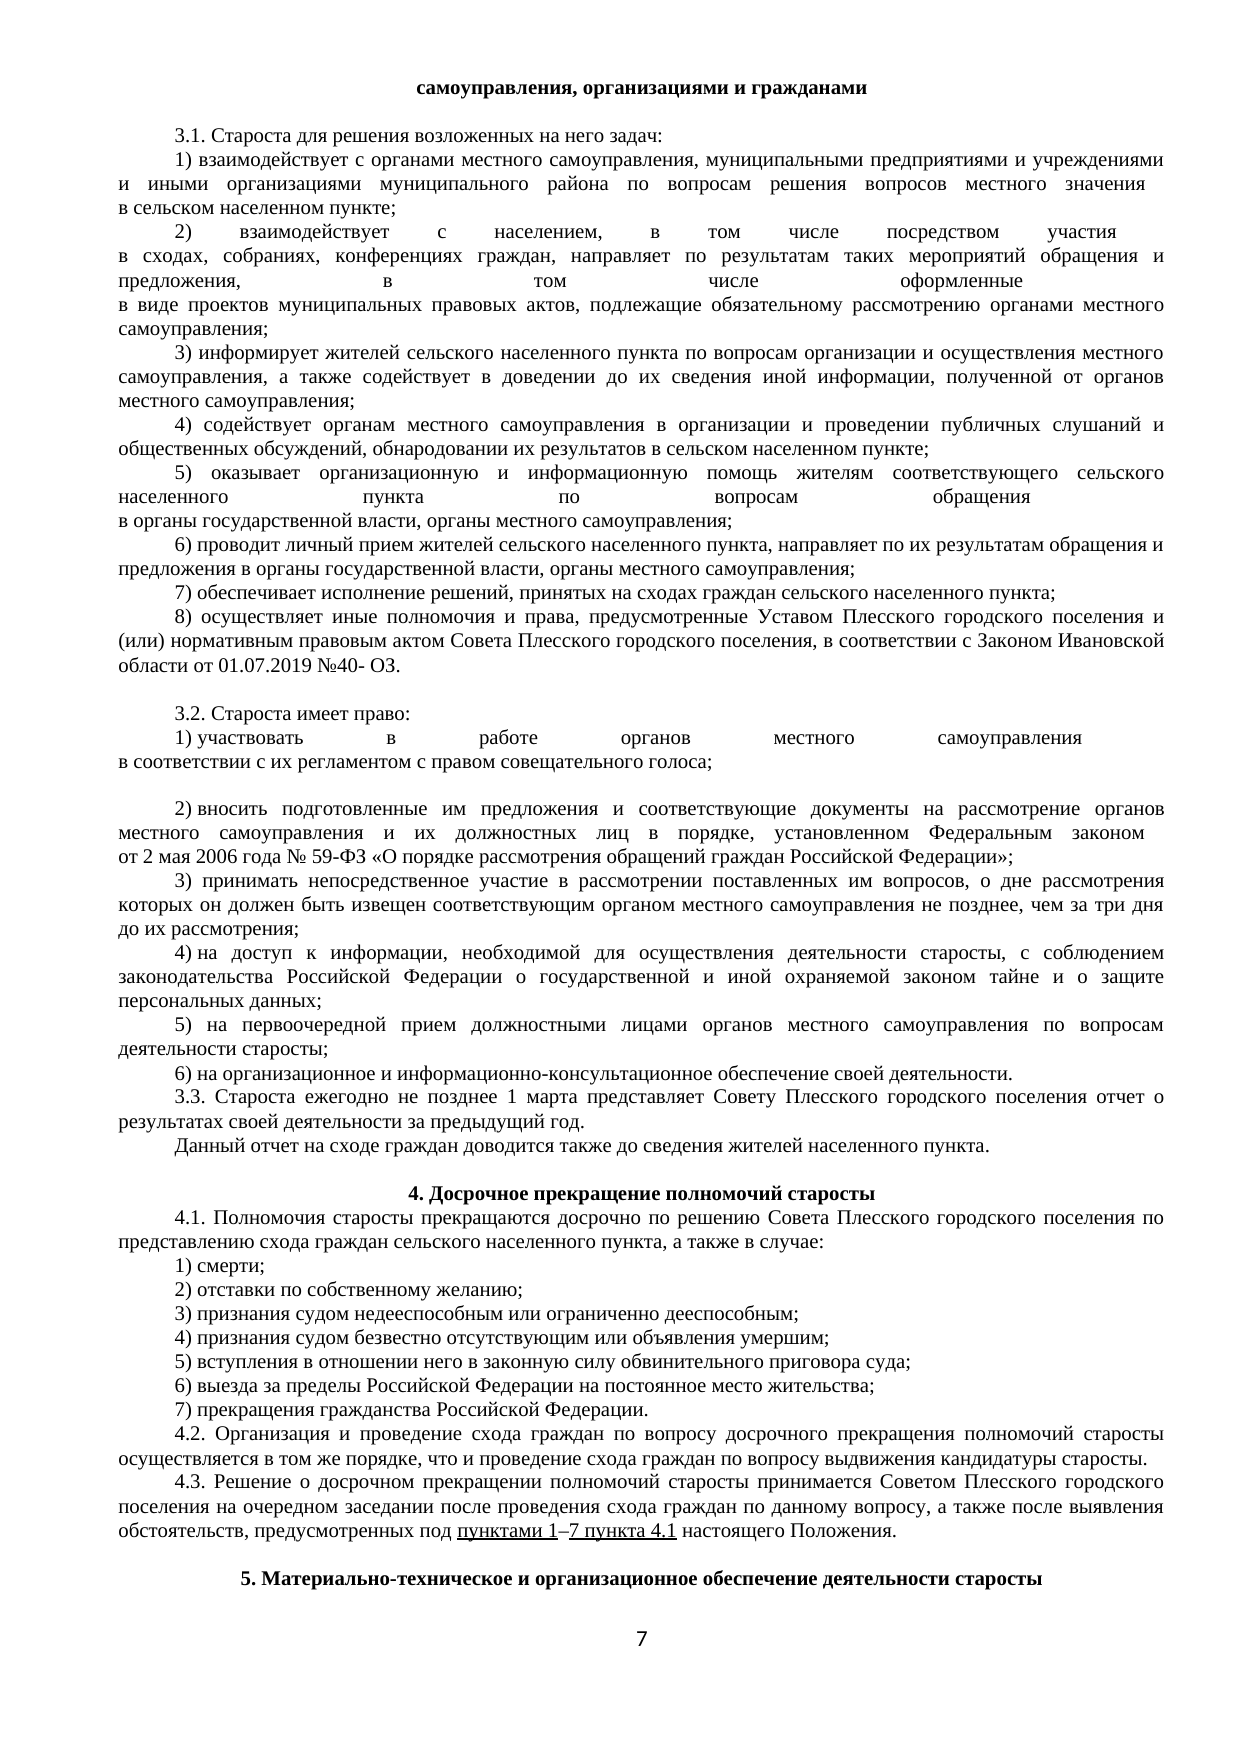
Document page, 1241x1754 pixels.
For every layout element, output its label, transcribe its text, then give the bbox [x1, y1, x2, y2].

title самоуправления, организациями и гражданами [118, 75, 1165, 99]
text 3) признания судом недееспособным или ограниченно дееспособным; [118, 1301, 1165, 1325]
text 4) признания судом безвестно отсутствующим или объявления умершим; [118, 1325, 1165, 1349]
text 6) выезда за пределы Российской Федерации на постоянное место жительства; [118, 1373, 1165, 1397]
text 3) информирует жителей сельского населенного пункта по вопросам организации и осуществления местного самоуправления, а также содействует в доведении до их сведения иной информации, полученной от органов местного самоуправления; [118, 340, 1165, 412]
text 5) на первоочередной прием должностными лицами органов местного самоуправления по вопросам деятельности старосты; [118, 1012, 1165, 1060]
text 7) прекращения гражданства Российской Федерации. [118, 1397, 1165, 1421]
text 7) обеспечивает исполнение решений, принятых на сходах граждан сельского населенного пункта; [118, 580, 1165, 604]
text 2) отставки по собственному желанию; [118, 1277, 1165, 1301]
text 4.3. Решение о досрочном прекращении полномочий старосты принимается Советом Плесского городского поселения на очередном заседании после проведения схода граждан по данному вопросу, а также после выявления обстоятельств, предусмотренных под пунктами 1–7 пункта 4.1 настоящего Положения. [118, 1469, 1165, 1542]
text 3.1. Староста для решения возложенных на него задач: [118, 123, 1165, 147]
text 5) оказывает организационную и информационную помощь жителям соответствующего сельского населенного пункта по вопросам обращения в органы государственной власти, органы местного самоуправления; [118, 460, 1165, 532]
text 2) вносить подготовленные им предложения и соответствующие документы на рассмотрение органов местного самоуправления и их должностных лиц в порядке, установленном Федеральным законом от 2 мая 2006 года № 59-ФЗ «О порядке рассмотрения обращений граждан Российской Федерации»; [118, 796, 1165, 868]
text 1) смерти; [118, 1253, 1165, 1277]
text Данный отчет на сходе граждан доводится также до сведения жителей населенного пункта. [118, 1133, 1165, 1157]
text 3) принимать непосредственное участие в рассмотрении поставленных им вопросов, о дне рассмотрения которых он должен быть извещен соответствующим органом местного самоуправления не позднее, чем за три дня до их рассмотрения; [118, 868, 1165, 940]
text 3.2. Староста имеет право: [118, 701, 1165, 725]
text 6) проводит личный прием жителей сельского населенного пункта, направляет по их результатам обращения и предложения в органы государственной власти, органы местного самоуправления; [118, 532, 1165, 580]
text 1) участвовать в работе органов местного самоуправления в соответствии с их регламентом с правом совещательного голоса; [118, 725, 1165, 773]
text 4) содействует органам местного самоуправления в организации и проведении публичных слушаний и общественных обсуждений, обнародовании их результатов в сельском населенном пункте; [118, 412, 1165, 460]
title 4. Досрочное прекращение полномочий старосты [118, 1181, 1165, 1205]
text 4) на доступ к информации, необходимой для осуществления деятельности старосты, с соблюдением законодательства Российской Федерации о государственной и иной охраняемой законом тайне и о защите персональных данных; [118, 940, 1165, 1012]
text 6) на организационное и информационно-консультационное обеспечение своей деятельности. [118, 1060, 1165, 1084]
text 4.1. Полномочия старосты прекращаются досрочно по решению Совета Плесского городского поселения по представлению схода граждан сельского населенного пункта, а также в случае: [118, 1205, 1165, 1253]
text 5) вступления в отношении него в законную силу обвинительного приговора суда; [118, 1349, 1165, 1373]
text 1) взаимодействует с органами местного самоуправления, муниципальными предприятиями и учреждениями и иными организациями муниципального района по вопросам решения вопросов местного значения в сельском населенном пункте; [118, 147, 1165, 219]
text 3.3. Староста ежегодно не позднее 1 марта представляет Совету Плесского городского поселения отчет о результатах своей деятельности за предыдущий год. [118, 1084, 1165, 1133]
title 5. Материально-техническое и организационное обеспечение деятельности старосты [118, 1566, 1165, 1590]
text 4.2. Организация и проведение схода граждан по вопросу досрочного прекращения полномочий старосты осуществляется в том же порядке, что и проведение схода граждан по вопросу выдвижения кандидатуры старосты. [118, 1421, 1165, 1469]
text 2) взаимодействует с населением, в том числе посредством участия в сходах, собраниях, конференциях граждан, направляет по результатам таких мероприятий обращения и предложения, в том числе оформленные в виде проектов муниципальных правовых актов, подлежащие обязательному рассмотрению органами местного самоуправления; [118, 219, 1165, 340]
text 8) осуществляет иные полномочия и права, предусмотренные Уставом Плесского городского поселения и (или) нормативным правовым актом Совета Плесского городского поселения, в соответствии с Законом Ивановской области от 01.07.2019 №40- ОЗ. [118, 604, 1165, 677]
